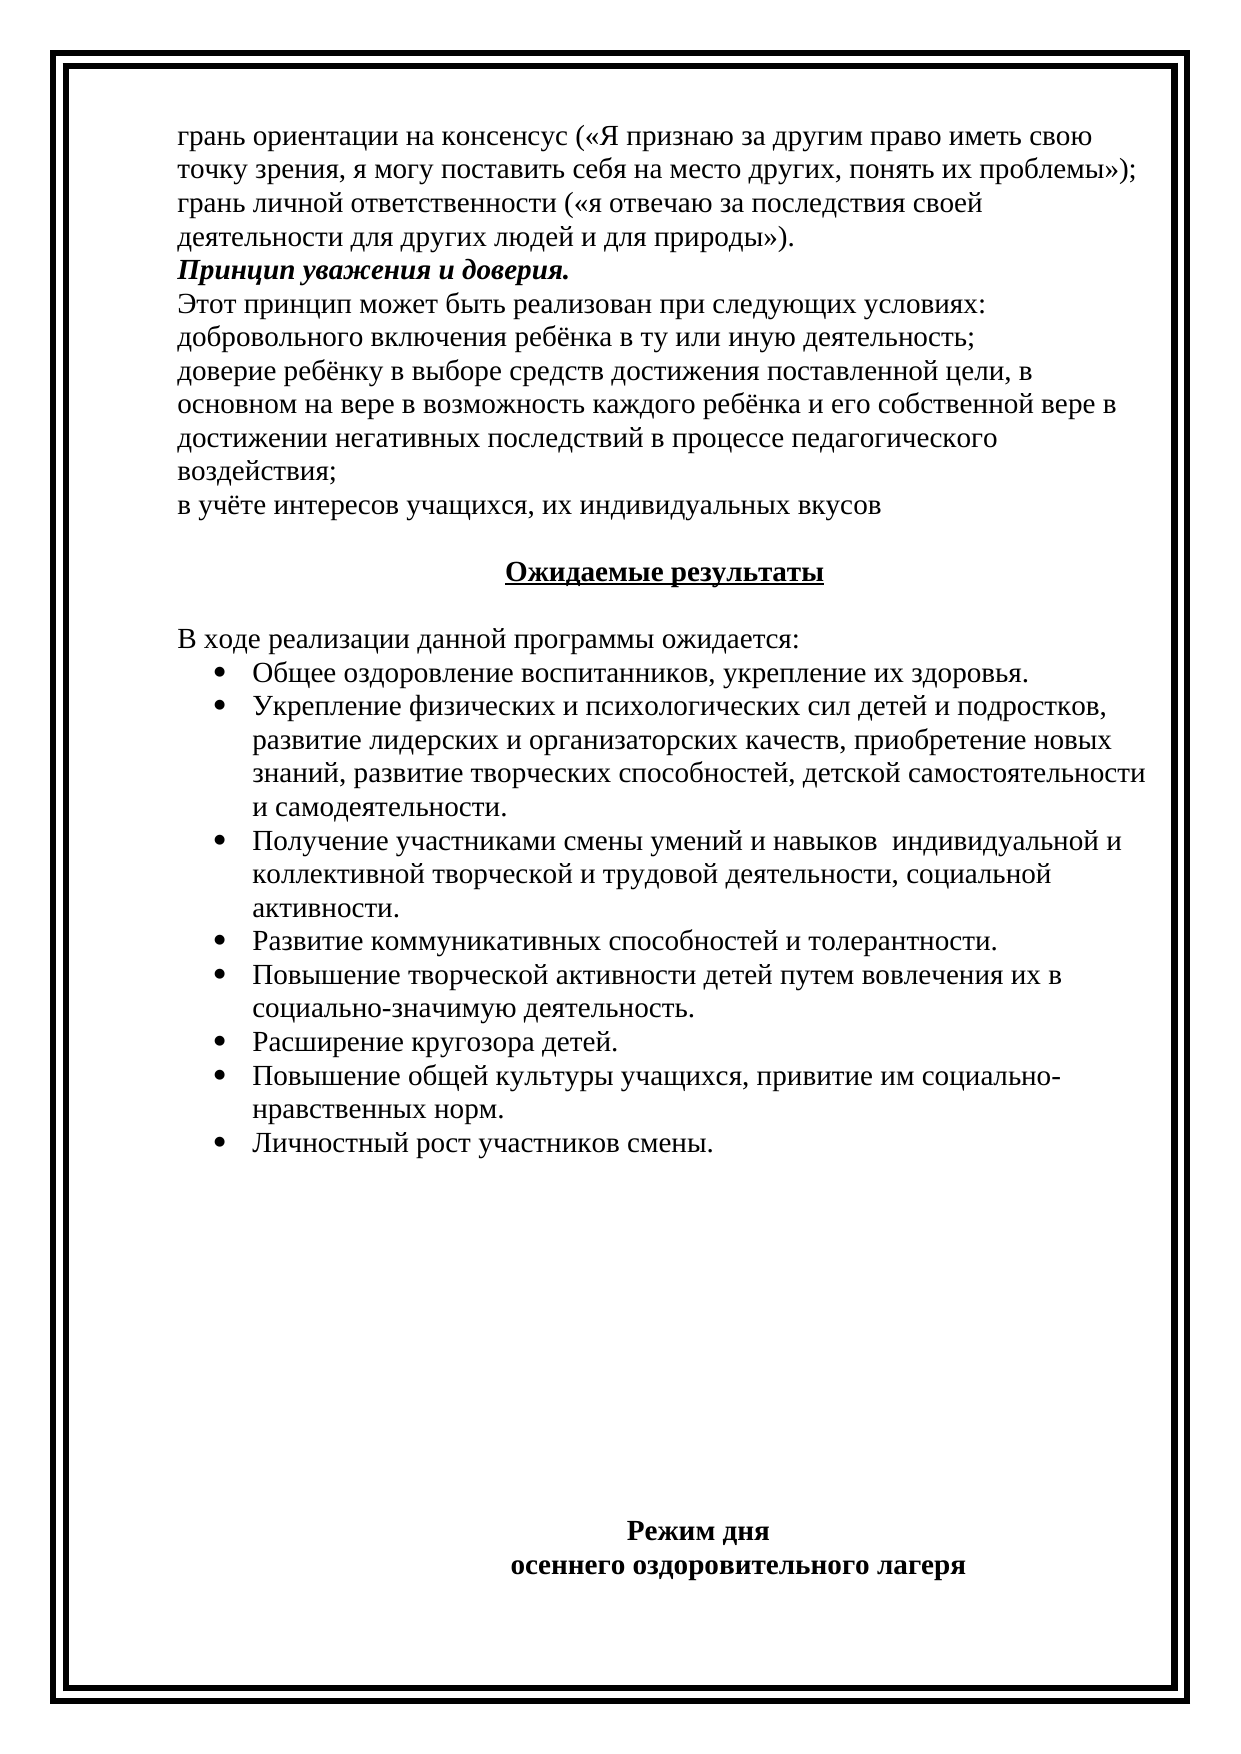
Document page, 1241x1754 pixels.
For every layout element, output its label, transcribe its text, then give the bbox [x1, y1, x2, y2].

list Получение участниками смены умений и навыков индивидуальной и коллективной творческой и трудовой деятельности, социальной активности. [214, 823, 1152, 923]
text Режим дня осеннего оздоровительного лагеря [252, 1513, 1152, 1580]
list Общее оздоровление воспитанников, укрепление их здоровья. [214, 655, 1152, 688]
list Укрепление физических и психологических сил детей и подростков, развитие лидерских и организаторских качеств, приобретение новых знаний, развитие творческих способностей, детской самостоятельности и самодеятельности. [214, 688, 1152, 823]
list Расширение кругозора детей. [214, 1024, 1152, 1058]
list Повышение творческой активности детей путем вовлечения их в социально-значимую деятельность. [214, 957, 1152, 1024]
text Ожидаемые результаты [177, 554, 1152, 588]
list Личностный рост участников смены. [214, 1125, 1152, 1159]
text Этот принцип может быть реализован при следующих условиях: [177, 286, 1152, 319]
text добровольного включения ребёнка в ту или иную деятельность; [177, 319, 1152, 353]
text В ходе реализации данной программы ожидается: [177, 621, 1152, 655]
list Развитие коммуникативных способностей и толерантности. [214, 923, 1152, 957]
text грань личной ответственности («я отвечаю за последствия своей деятельности для других людей и для природы»). [177, 185, 1152, 252]
text Принцип уважения и доверия. [177, 252, 1152, 286]
text доверие ребёнку в выборе средств достижения поставленной цели, в основном на вере в возможность каждого ребёнка и его собственной вере в достижении негативных последствий в процессе педагогического воздействия; [177, 353, 1152, 487]
text в учёте интересов учащихся, их индивидуальных вкусов [177, 487, 1152, 521]
list Повышение общей культуры учащихся, привитие им социально-нравственных норм. [214, 1058, 1152, 1125]
text грань ориентации на консенсус («Я признаю за другим право иметь свою точку зрения, я могу поставить себя на место других, понять их проблемы»); [177, 118, 1152, 185]
